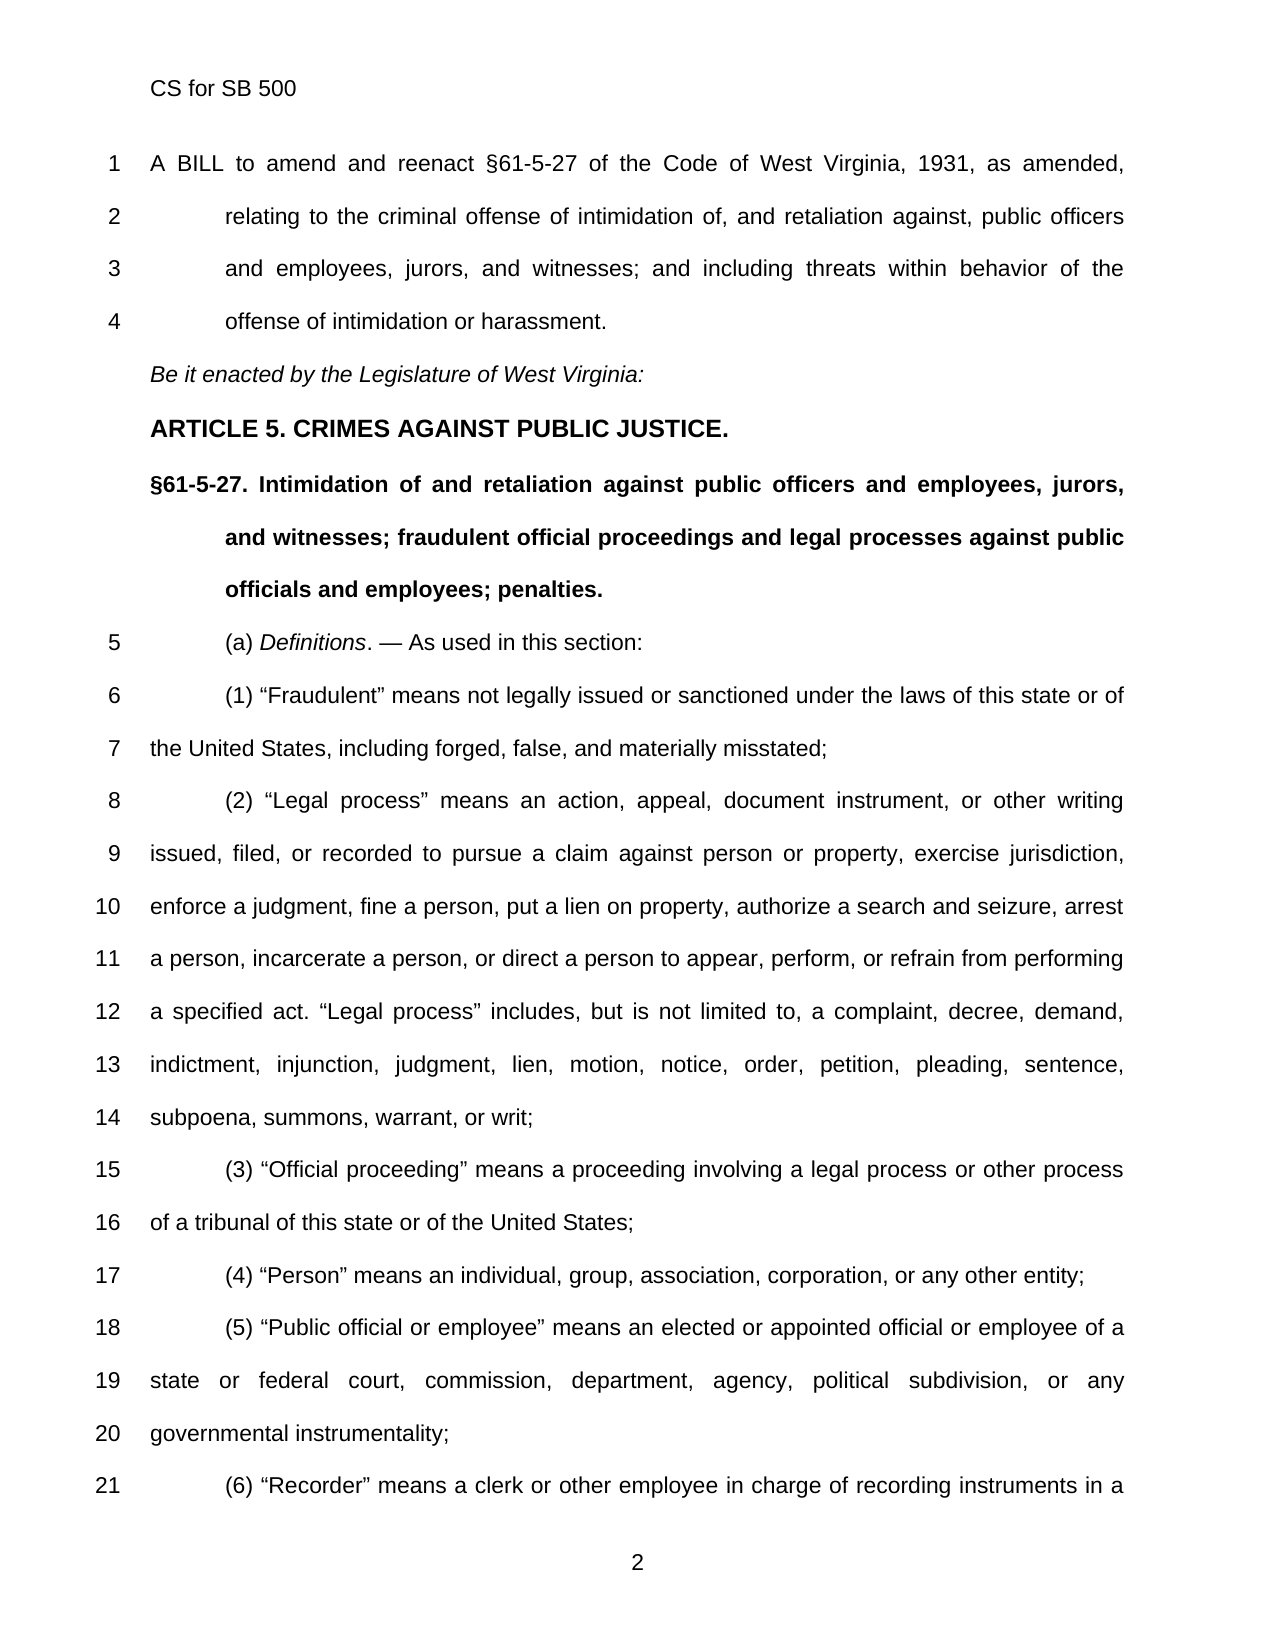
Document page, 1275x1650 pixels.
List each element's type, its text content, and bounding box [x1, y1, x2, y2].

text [150, 1472, 1125, 1499]
text (3) “Official proceeding” means a proceeding involving a legal process or other process of a tribunal of this state or of the United States; [150, 1156, 1125, 1235]
text (2) “Legal process” means an action, appeal, document instrument, or other writing issued, filed, or recorded to pursue a claim against person or property, exercise jurisdiction, enforce a judgment, fine a person, put a lien on property, authorize a search and seizure, arrest a person, incarcerate a person, or direct a person to appear, perform, or refrain from performing a specified act. “Legal process” includes, but is not limited to, a complaint, decree, demand, indictment, injunction, judgment, lien, motion, notice, order, petition, pleading, sentence, subpoena, summons, warrant, or writ; [150, 787, 1125, 1130]
text Be it enacted by the Legislature of West Virginia: [150, 361, 1125, 387]
text (1) “Fraudulent” means not legally issued or sanctioned under the laws of this state or of the United States, including forged, false, and materially misstated; [150, 682, 1125, 761]
text (4) “Person” means an individual, group, association, corporation, or any other entity; [150, 1262, 1125, 1288]
text (a) Definitions. — As used in this section: [150, 629, 1125, 656]
title A BILL to amend and reenact §61-5-27 of the Code of West Virginia, 1931, as amended, relating to the criminal offense of intimidation of, and retaliation against, public officers and employees, jurors, and witnesses; and including threats within behavior of the offense of intimidation or harassment. [150, 150, 1125, 334]
subtitle §61-5-27. Intimidation of and retaliation against public officers and employees, jurors, and witnesses; fraudulent official proceedings and legal processes against public officials and employees; penalties. [150, 471, 1125, 603]
text (5) “Public official or employee” means an elected or appointed official or employee of a state or federal court, commission, department, agency, political subdivision, or any governmental instrumentality; [150, 1314, 1125, 1446]
text ARTICLE 5. CRIMES AGAINST PUBLIC JUSTICE. [150, 413, 1125, 442]
